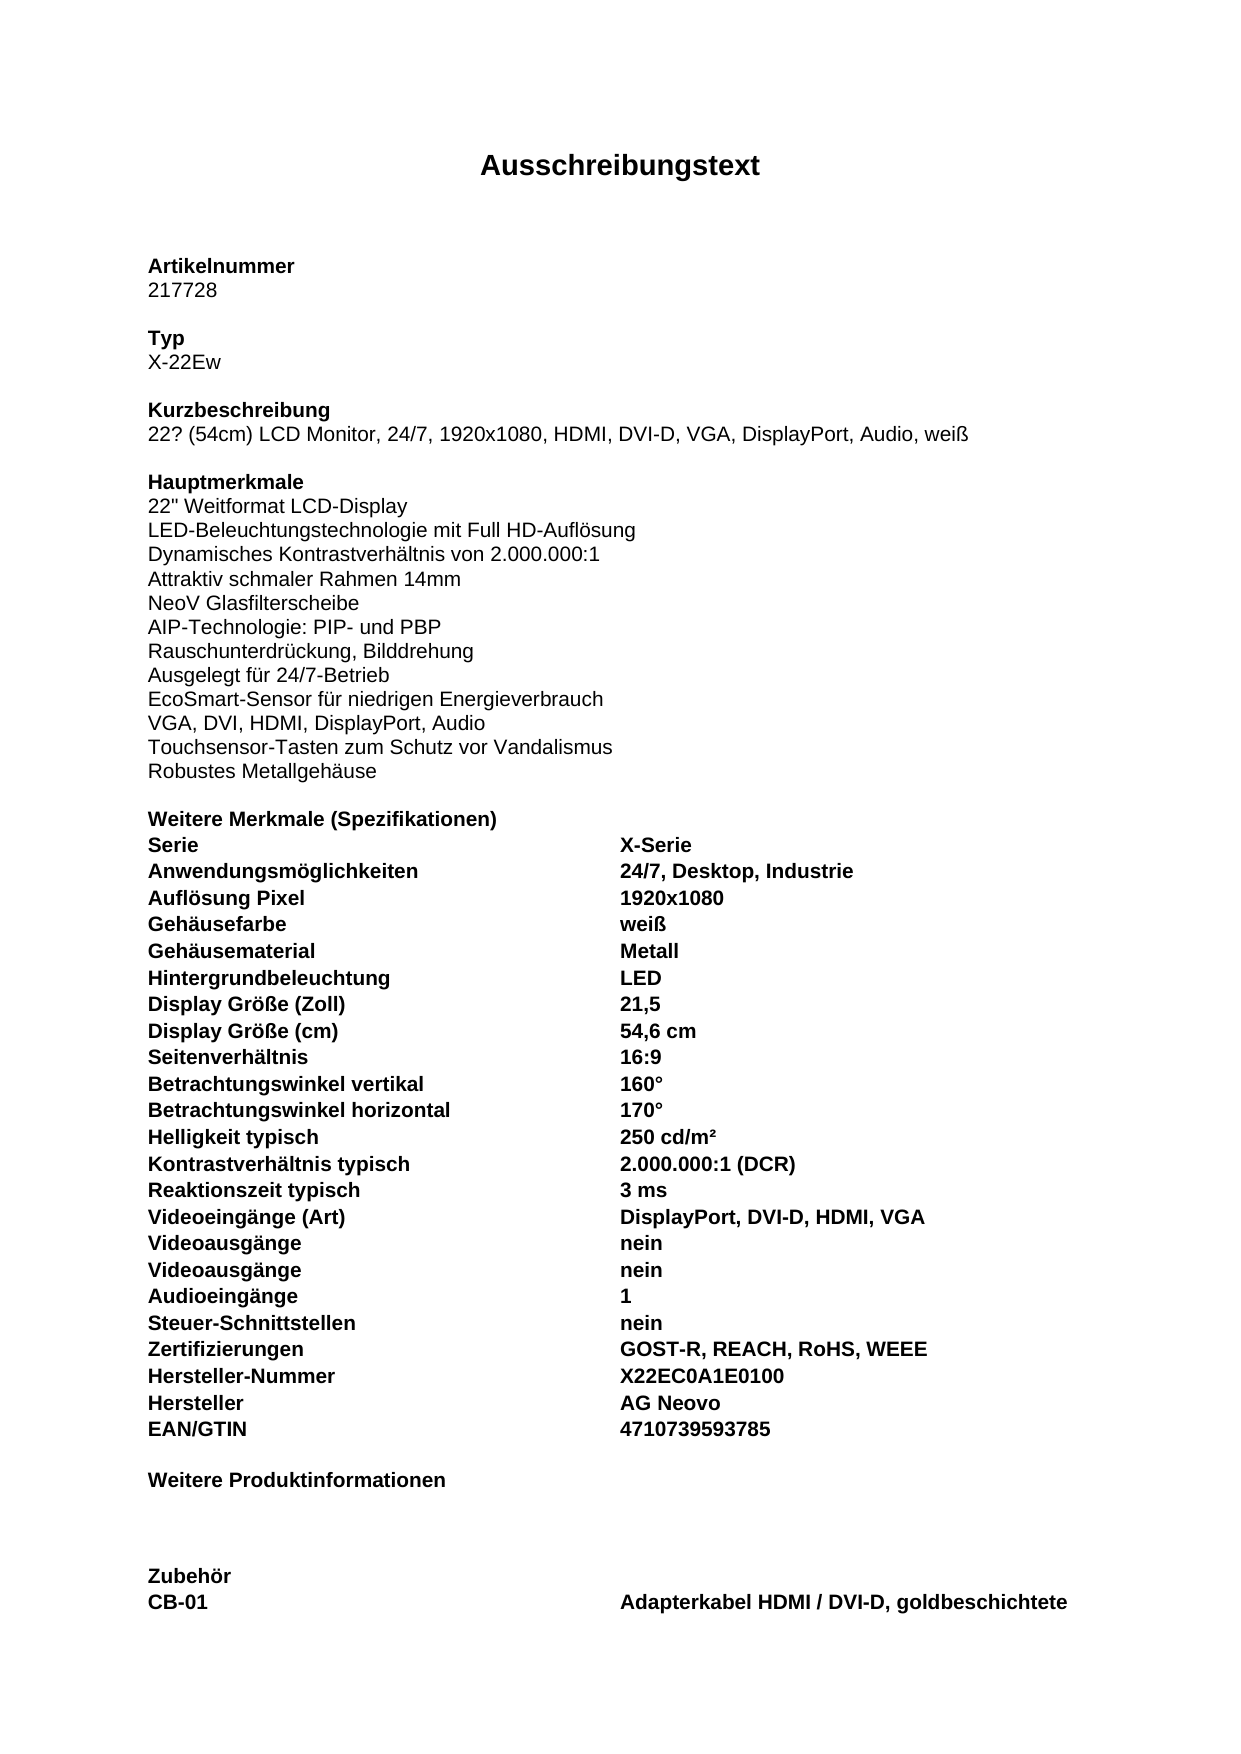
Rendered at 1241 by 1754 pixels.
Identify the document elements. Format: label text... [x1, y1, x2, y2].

text Attraktiv schmaler Rahmen 14mm [148, 566, 1092, 590]
table_cell weiß [620, 912, 1091, 937]
table_cell Hersteller [148, 1391, 619, 1415]
table_cell Gehäusematerial [148, 939, 619, 964]
table_cell nein [620, 1258, 1091, 1283]
text Ausgelegt für 24/7-Betrieb [148, 663, 1092, 687]
table_cell Hintergrundbeleuchtung [148, 966, 619, 990]
text Dynamisches Kontrastverhältnis von 2.000.000:1 [148, 542, 1092, 566]
text Zubehör [148, 1564, 1092, 1588]
text VGA, DVI, HDMI, DisplayPort, Audio [148, 711, 1092, 735]
table_cell Gehäusefarbe [148, 912, 619, 937]
table_cell Zertifizierungen [148, 1337, 619, 1362]
table_cell AG Neovo [620, 1391, 1091, 1415]
table_cell DisplayPort, DVI-D, HDMI, VGA [620, 1205, 1091, 1229]
table_header X-Serie [620, 833, 1091, 858]
table_header CB-01 [148, 1590, 619, 1614]
table_cell 1920x1080 [620, 886, 1091, 911]
table_cell 4710739593785 [620, 1417, 1091, 1442]
table_header Serie [148, 833, 619, 858]
text AIP-Technologie: PIP- und PBP [148, 614, 1092, 638]
table_cell 1 [620, 1284, 1091, 1309]
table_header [620, 1590, 1091, 1614]
text Typ [148, 326, 1092, 350]
table_cell nein [620, 1311, 1091, 1336]
table_cell Seitenverhältnis [148, 1045, 619, 1070]
text Kurzbeschreibung [148, 398, 1092, 422]
text Artikelnummer [148, 253, 1092, 277]
table_cell Kontrastverhältnis typisch [148, 1151, 619, 1176]
table_cell 250 cd/m² [620, 1125, 1091, 1150]
table_cell Anwendungsmöglichkeiten [148, 859, 619, 884]
text Robustes Metallgehäuse [148, 759, 1092, 783]
text EcoSmart-Sensor für niedrigen Energieverbrauch [148, 687, 1092, 711]
table_cell 54,6 cm [620, 1019, 1091, 1043]
table_cell Display Größe (cm) [148, 1019, 619, 1043]
table_cell Hersteller-Nummer [148, 1364, 619, 1389]
table_cell 16:9 [620, 1045, 1091, 1070]
text Rauschunterdrückung, Bilddrehung [148, 638, 1092, 662]
table_cell X22EC0A1E0100 [620, 1364, 1091, 1389]
text Ausschreibungstext [148, 148, 1092, 181]
table_cell Display Größe (Zoll) [148, 992, 619, 1017]
table_cell Reaktionszeit typisch [148, 1178, 619, 1203]
text LED-Beleuchtungstechnologie mit Full HD-Auflösung [148, 518, 1092, 542]
text 22? (54cm) LCD Monitor, 24/7, 1920x1080, HDMI, DVI-D, VGA, DisplayPort, Audio, weiß [148, 422, 1092, 446]
table_cell Videoausgänge [148, 1258, 619, 1283]
text Touchsensor-Tasten zum Schutz vor Vandalismus [148, 735, 1092, 759]
text Weitere Produktinformationen [148, 1468, 1092, 1492]
text 217728 [148, 278, 1092, 302]
text 22" Weitformat LCD-Display [148, 494, 1092, 518]
table_cell GOST-R, REACH, RoHS, WEEE [620, 1337, 1091, 1362]
text X-22Ew [148, 350, 1092, 374]
table_cell 2.000.000:1 (DCR) [620, 1151, 1091, 1176]
text Hauptmerkmale [148, 470, 1092, 494]
table_cell LED [620, 966, 1091, 990]
table_cell Betrachtungswinkel horizontal [148, 1098, 619, 1123]
table_cell Helligkeit typisch [148, 1125, 619, 1150]
table_cell Betrachtungswinkel vertikal [148, 1072, 619, 1097]
table_cell 24/7, Desktop, Industrie [620, 859, 1091, 884]
table_cell Videoausgänge [148, 1231, 619, 1256]
text Weitere Merkmale (Spezifikationen) [148, 807, 1092, 831]
table_cell 3 ms [620, 1178, 1091, 1203]
table_cell Steuer-Schnittstellen [148, 1311, 619, 1336]
table_cell Metall [620, 939, 1091, 964]
table_cell EAN/GTIN [148, 1417, 619, 1442]
table_cell Auflösung Pixel [148, 886, 619, 911]
table_cell Audioeingänge [148, 1284, 619, 1309]
table_cell Videoeingänge (Art) [148, 1205, 619, 1229]
text NeoV Glasfilterscheibe [148, 590, 1092, 614]
table_cell 160° [620, 1072, 1091, 1097]
table_cell nein [620, 1231, 1091, 1256]
table_cell 170° [620, 1098, 1091, 1123]
table_cell 21,5 [620, 992, 1091, 1017]
